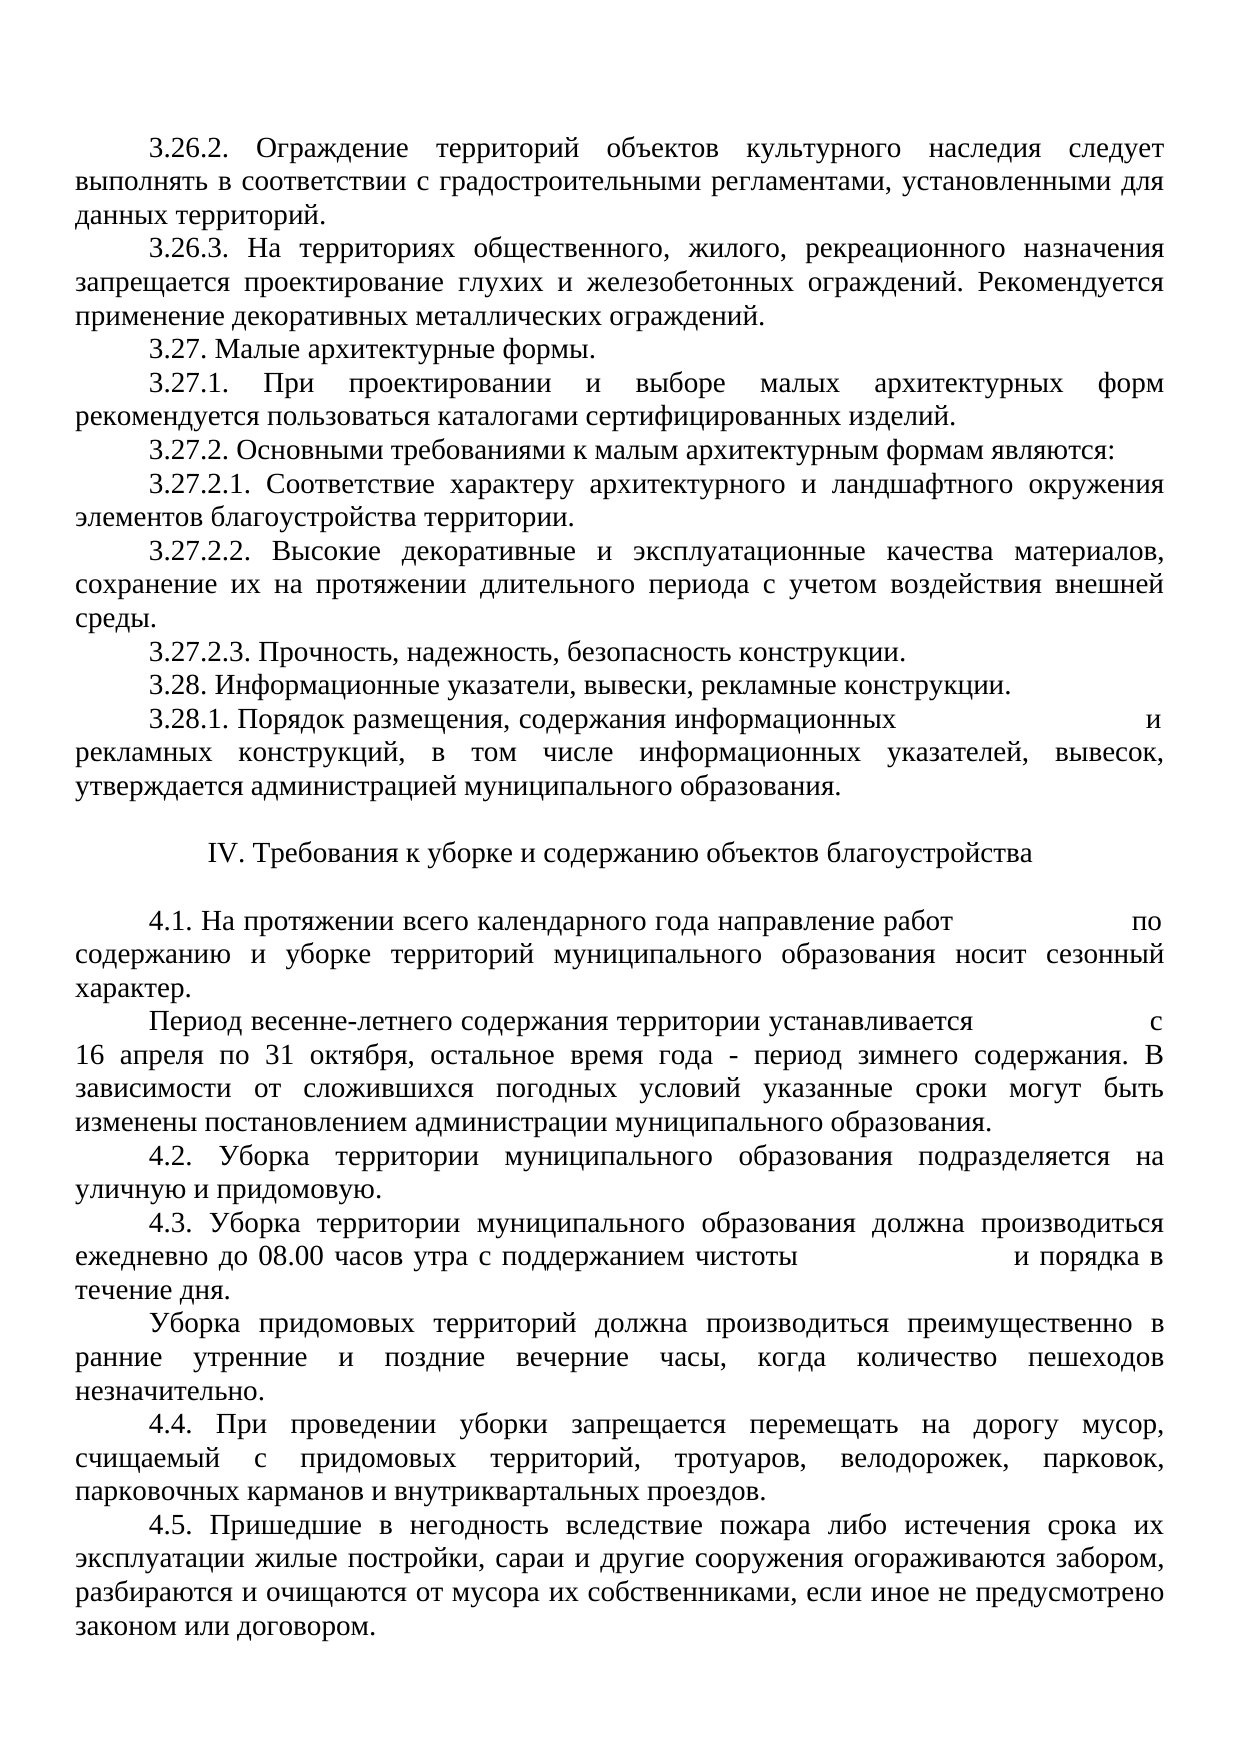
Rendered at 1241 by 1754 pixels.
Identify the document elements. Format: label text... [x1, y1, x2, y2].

text 3.27.2.3. Прочность, надежность, безопасность конструкции. [75, 634, 1165, 667]
text IV. Требования к уборке и содержанию объектов благоустройства [75, 835, 1165, 869]
text 3.27.2. Основными требованиями к малым архитектурным формам являются: [75, 432, 1165, 466]
text 3.28. Информационные указатели, вывески, рекламные конструкции. [75, 667, 1165, 701]
text Уборка придомовых территорий должна производиться преимущественно в ранние утренние и поздние вечерние часы, когда количество пешеходов незначительно. [75, 1306, 1165, 1406]
text 3.27. Малые архитектурные формы. [75, 331, 1165, 365]
text 3.27.2.2. Высокие декоративные и эксплуатационные качества материалов, сохранение их на протяжении длительного периода с учетом воздействия внешней среды. [75, 533, 1165, 633]
text 3.26.2. Ограждение территорий объектов культурного наследия следует выполнять в соответствии с градостроительными регламентами, установленными для данных территорий. [75, 130, 1165, 230]
text 3.27.2.1. Соответствие характеру архитектурного и ландшафтного окружения элементов благоустройства территории. [75, 466, 1165, 533]
text 3.27.1. При проектировании и выборе малых архитектурных форм рекомендуется пользоваться каталогами сертифицированных изделий. [75, 365, 1165, 432]
text Период весенне-летнего содержания территории устанавливается с 16 апреля по 31 октября, остальное время года - период зимнего содержания. В зависимости от сложившихся погодных условий указанные сроки могут быть изменены постановлением администрации муниципального образования. [75, 1003, 1165, 1137]
text 4.2. Уборка территории муниципального образования подразделяется на уличную и придомовую. [75, 1138, 1165, 1205]
text 4.1. На протяжении всего календарного года направление работ по содержанию и уборке территорий муниципального образования носит сезонный характер. [75, 903, 1165, 1003]
text 4.5. Пришедшие в негодность вследствие пожара либо истечения срока их эксплуатации жилые постройки, сараи и другие сооружения огораживаются забором, разбираются и очищаются от мусора их собственниками, если иное не предусмотрено законом или договором. [75, 1507, 1165, 1641]
text 3.26.3. На территориях общественного, жилого, рекреационного назначения запрещается проектирование глухих и железобетонных ограждений. Рекомендуется применение декоративных металлических ограждений. [75, 231, 1165, 331]
text 3.28.1. Порядок размещения, содержания информационных и рекламных конструкций, в том числе информационных указателей, вывесок, утверждается администрацией муниципального образования. [75, 701, 1165, 802]
text 4.3. Уборка территории муниципального образования должна производиться ежедневно до 08.00 часов утра с поддержанием чистоты и порядка в течение дня. [75, 1205, 1165, 1305]
text 4.4. При проведении уборки запрещается перемещать на дорогу мусор, счищаемый с придомовых территорий, тротуаров, велодорожек, парковок, парковочных карманов и внутриквартальных проездов. [75, 1406, 1165, 1507]
